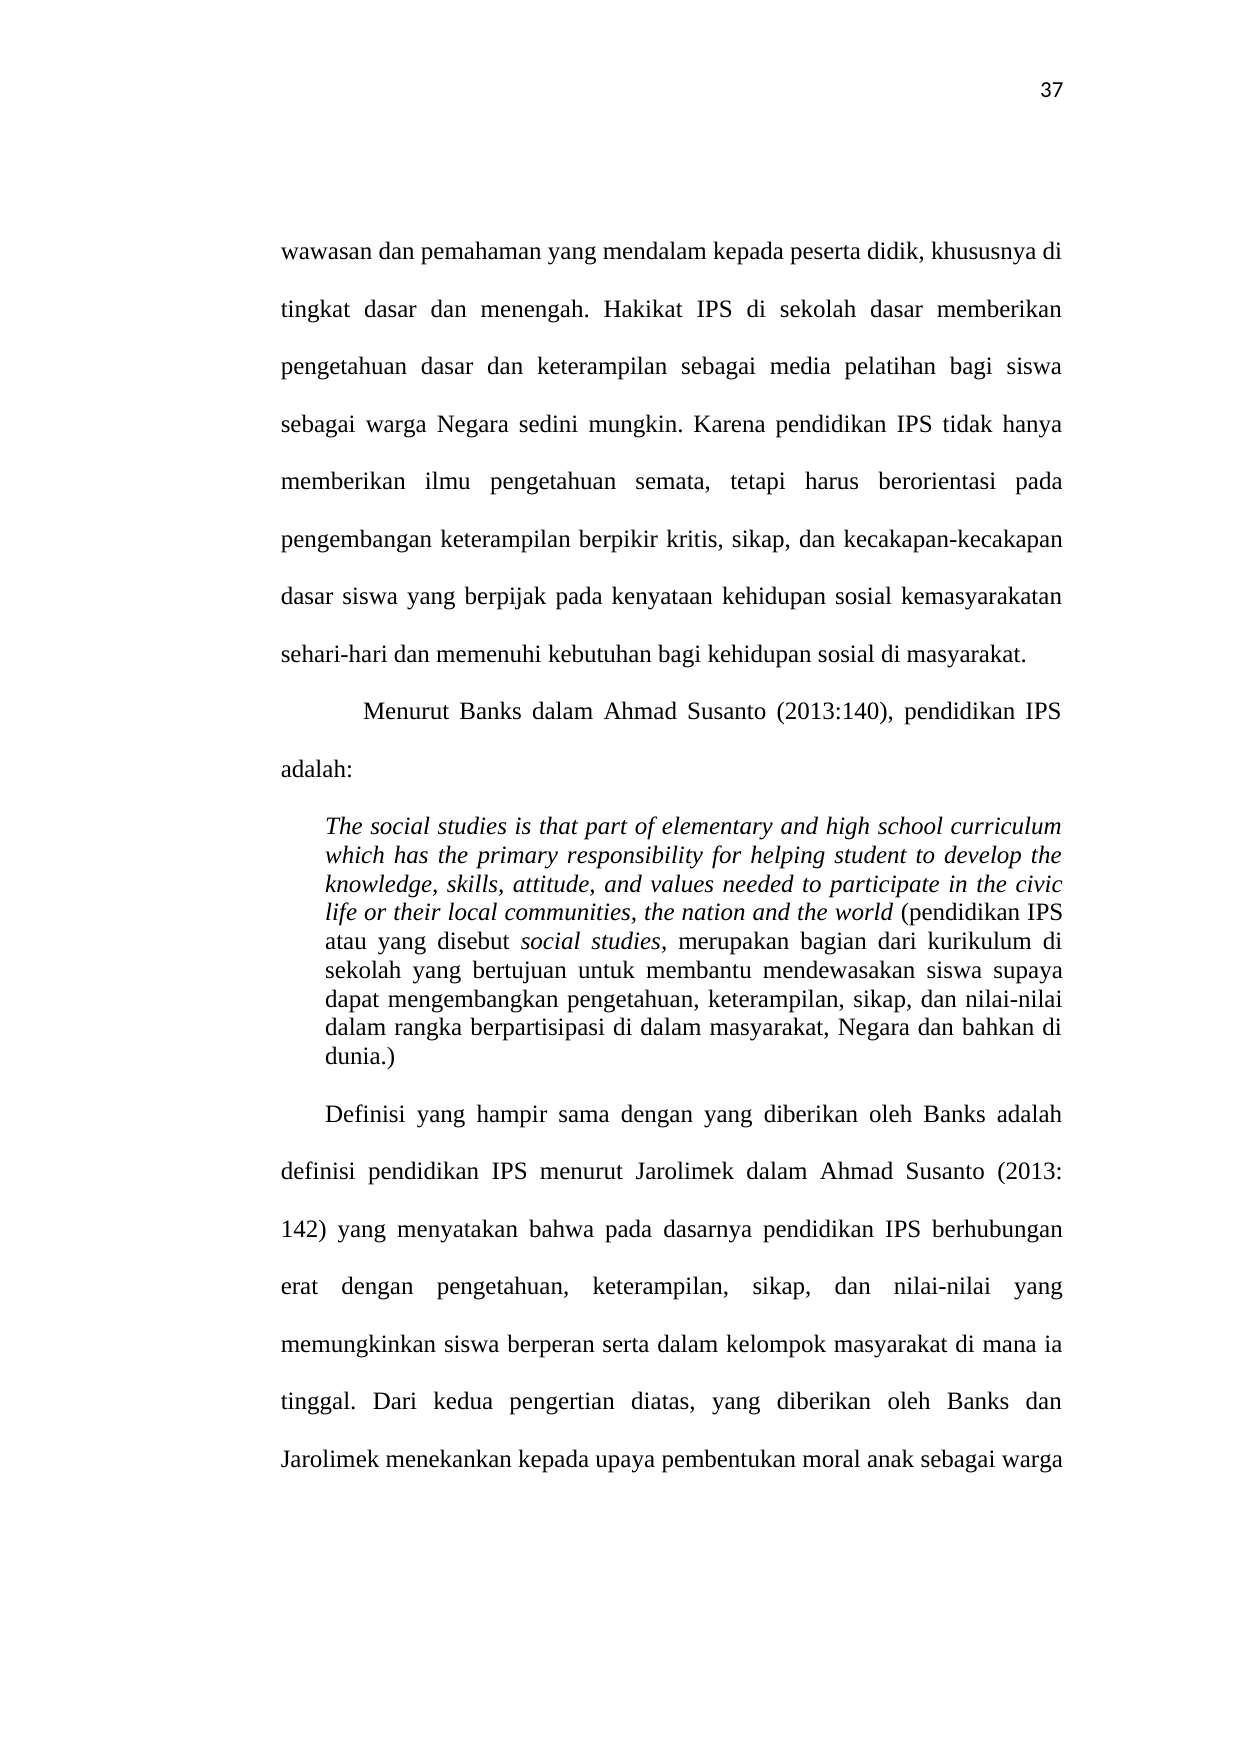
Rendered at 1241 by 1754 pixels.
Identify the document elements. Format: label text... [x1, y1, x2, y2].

list Menurut Banks dalam Ahmad Susanto (2013:140), pendidikan IPS adalah: [281, 696, 1063, 782]
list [281, 1099, 1063, 1472]
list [281, 236, 1063, 667]
list The social studies is that part of elementary and high school curriculum which has the primary responsibility for helping student to develop the knowledge, skills, attitude, and values needed to participate in the civic life or their local communities, the nation and the world (pendidikan IPS atau yang disebut social studies, merupakan bagian dari kurikulum di sekolah yang bertujuan untuk membantu mendewasakan siswa supaya dapat mengembangkan pengetahuan, keterampilan, sikap, dan nilai-nilai dalam rangka berpartisipasi di dalam masyarakat, Negara dan bahkan di dunia.) [325, 811, 1063, 1070]
